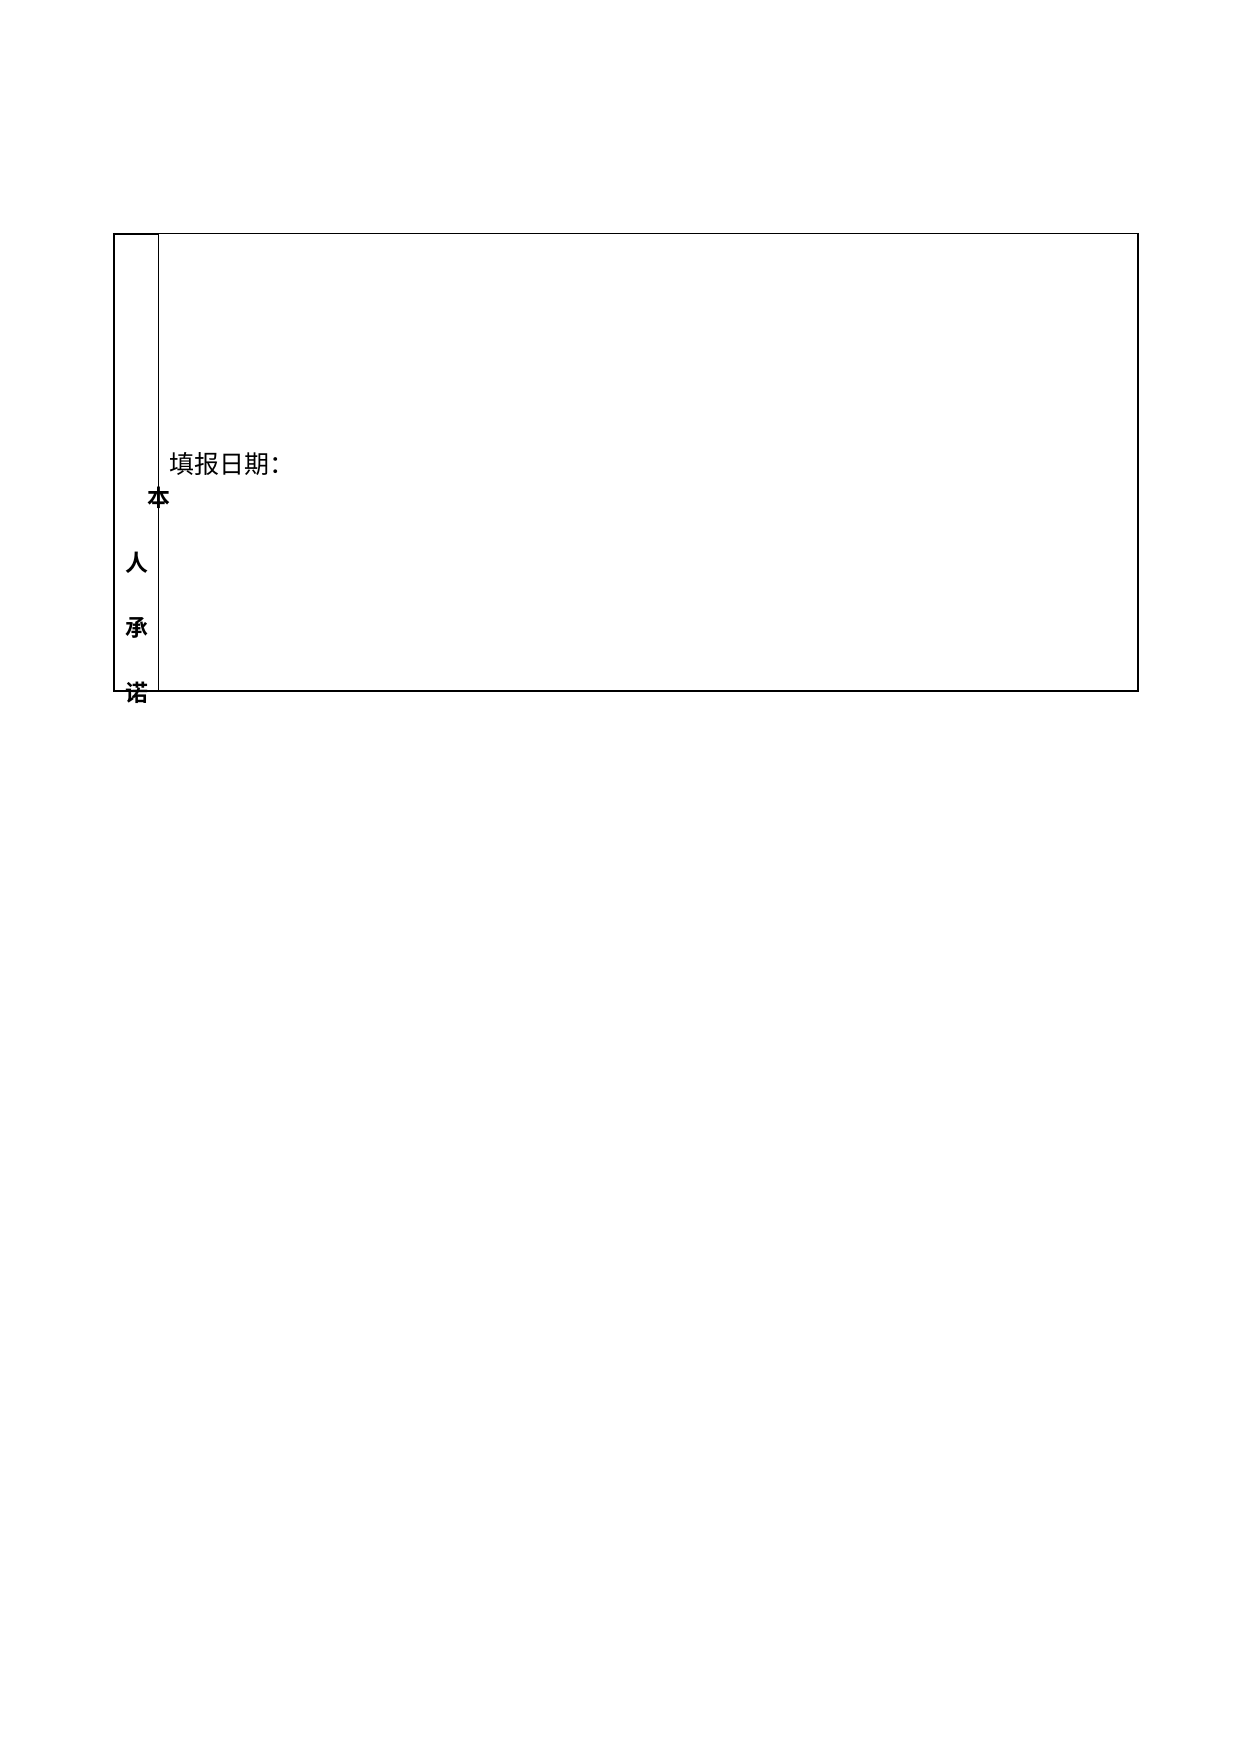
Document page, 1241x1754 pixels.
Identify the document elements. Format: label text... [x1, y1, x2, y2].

table_cell 填报日期： [159, 234, 1137, 690]
